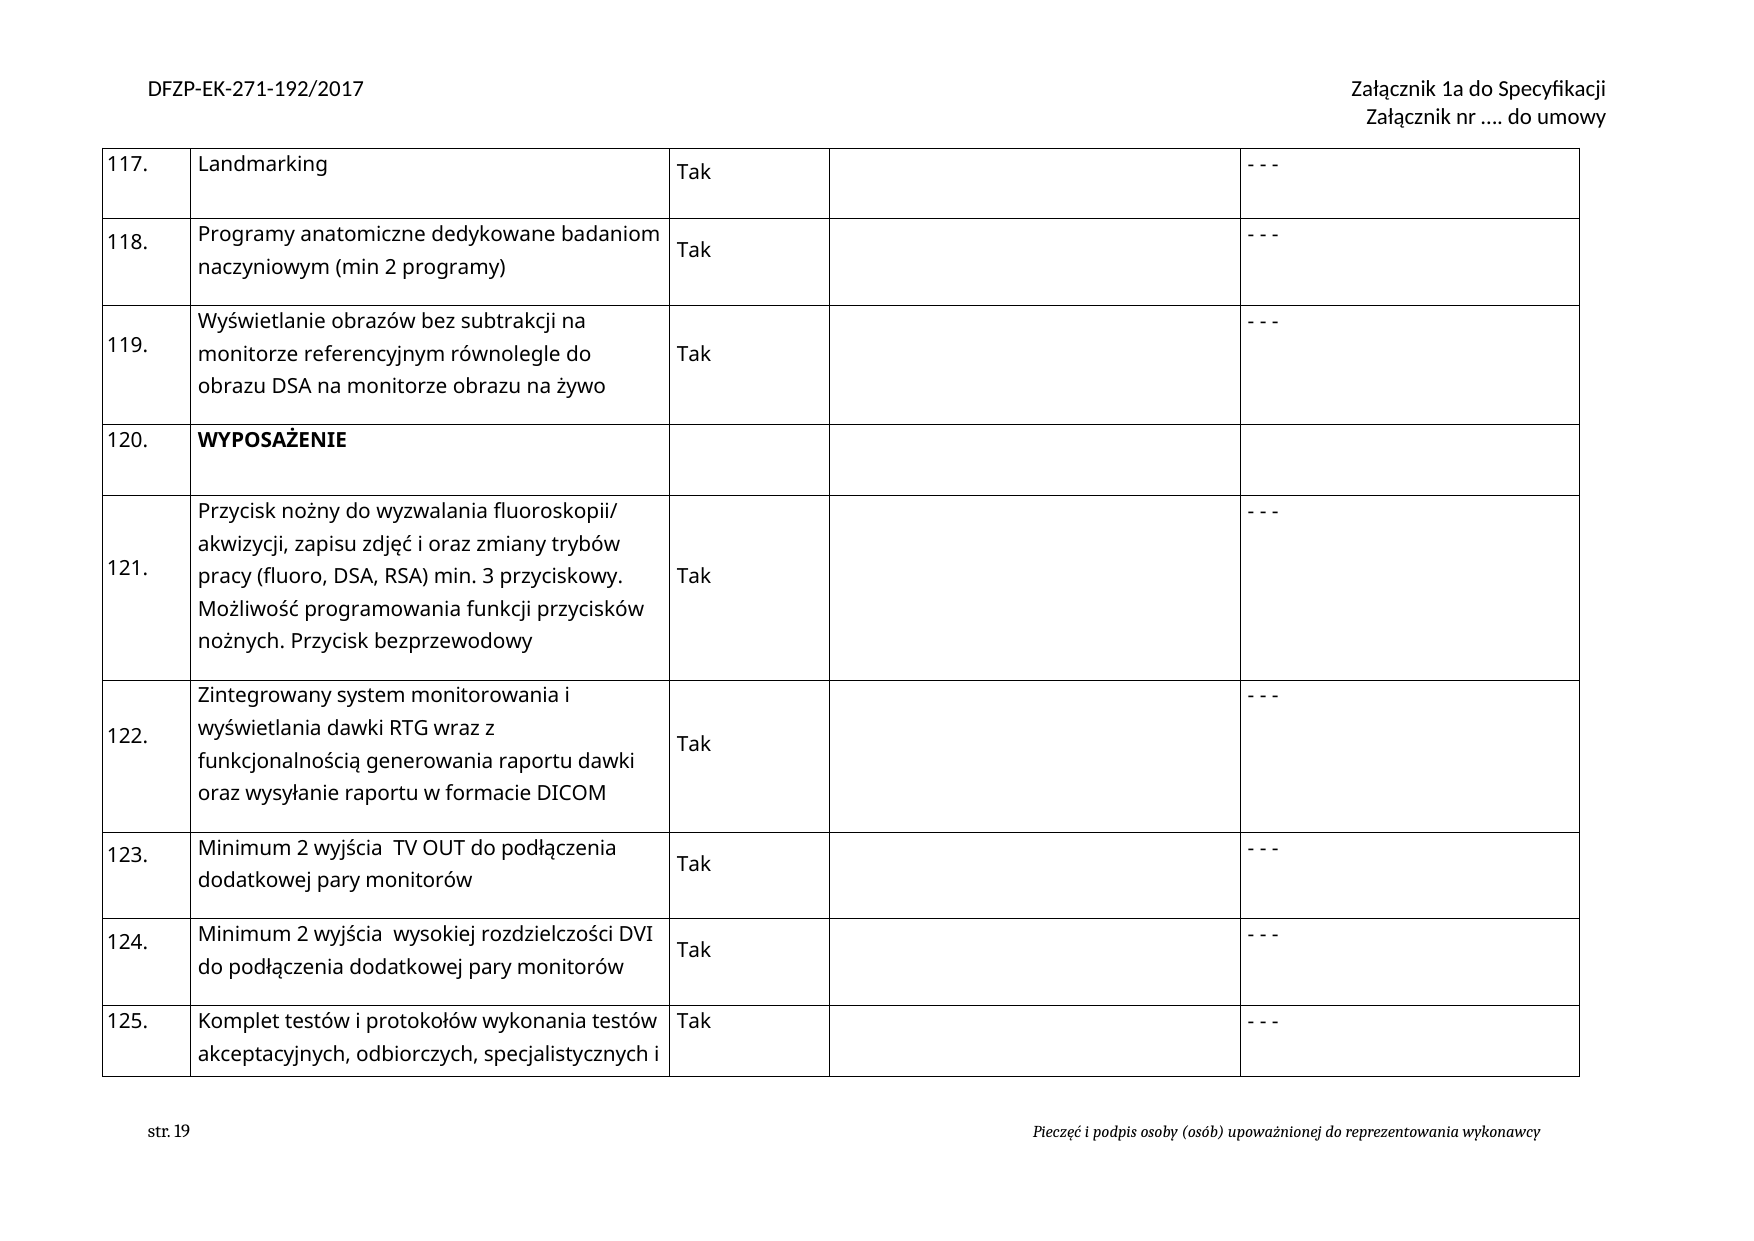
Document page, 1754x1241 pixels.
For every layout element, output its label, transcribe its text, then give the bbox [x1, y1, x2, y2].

table_cell [830, 919, 1240, 1005]
table_cell Tak [670, 149, 829, 218]
table_cell [103, 833, 190, 918]
table_cell [830, 496, 1240, 679]
table_cell - - - [1241, 496, 1579, 679]
table_cell [830, 149, 1240, 218]
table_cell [191, 1006, 669, 1076]
table_cell Tak [670, 833, 829, 918]
table_cell [830, 681, 1240, 832]
table_cell Tak [670, 1006, 829, 1076]
table_cell - - - [1241, 306, 1579, 424]
table_cell Landmarking [191, 149, 669, 218]
table_cell [830, 1006, 1240, 1076]
table_cell [103, 306, 190, 424]
table_cell [103, 149, 190, 218]
table_cell - - - [1241, 219, 1579, 305]
table_cell Przycisk nożny do wyzwalania fluoroskopii/ akwizycji, zapisu zdjęć i oraz zmiany trybów pracy (fluoro, DSA, RSA) min. 3 przyciskowy. Możliwość programowania funkcji przycisków nożnych. Przycisk bezprzewodowy [191, 496, 669, 679]
table_cell Zintegrowany system monitorowania i wyświetlania dawki RTG wraz z funkcjonalnością generowania raportu dawki oraz wysyłanie raportu w formacie DICOM [191, 681, 669, 832]
table_cell WYPOSAŻENIE [191, 425, 669, 495]
table_cell Tak [670, 919, 829, 1005]
table_cell [103, 1006, 190, 1076]
table_cell - - - [1241, 149, 1579, 218]
table_cell [1241, 425, 1579, 495]
table_cell Programy anatomiczne dedykowane badaniom naczyniowym (min 2 programy) [191, 219, 669, 305]
table_cell - - - [1241, 1006, 1579, 1076]
table_cell [830, 219, 1240, 305]
table_cell [103, 496, 190, 679]
table_cell [830, 833, 1240, 918]
table_cell - - - [1241, 681, 1579, 832]
table_cell [670, 425, 829, 495]
table_cell [103, 681, 190, 832]
table_cell [830, 306, 1240, 424]
table_cell Tak [670, 496, 829, 679]
table_cell [103, 219, 190, 305]
table_cell [830, 425, 1240, 495]
table_cell Wyświetlanie obrazów bez subtrakcji na monitorze referencyjnym równolegle do obrazu DSA na monitorze obrazu na żywo [191, 306, 669, 424]
table_cell - - - [1241, 919, 1579, 1005]
table_cell Tak [670, 681, 829, 832]
table_cell Tak [670, 306, 829, 424]
table_cell Minimum 2 wyjścia TV OUT do podłączenia dodatkowej pary monitorów [191, 833, 669, 918]
table_cell Tak [670, 219, 829, 305]
table_cell [103, 919, 190, 1005]
table_cell [103, 425, 190, 495]
table_cell - - - [1241, 833, 1579, 918]
table_cell Minimum 2 wyjścia wysokiej rozdzielczości DVI do podłączenia dodatkowej pary monitorów [191, 919, 669, 1005]
